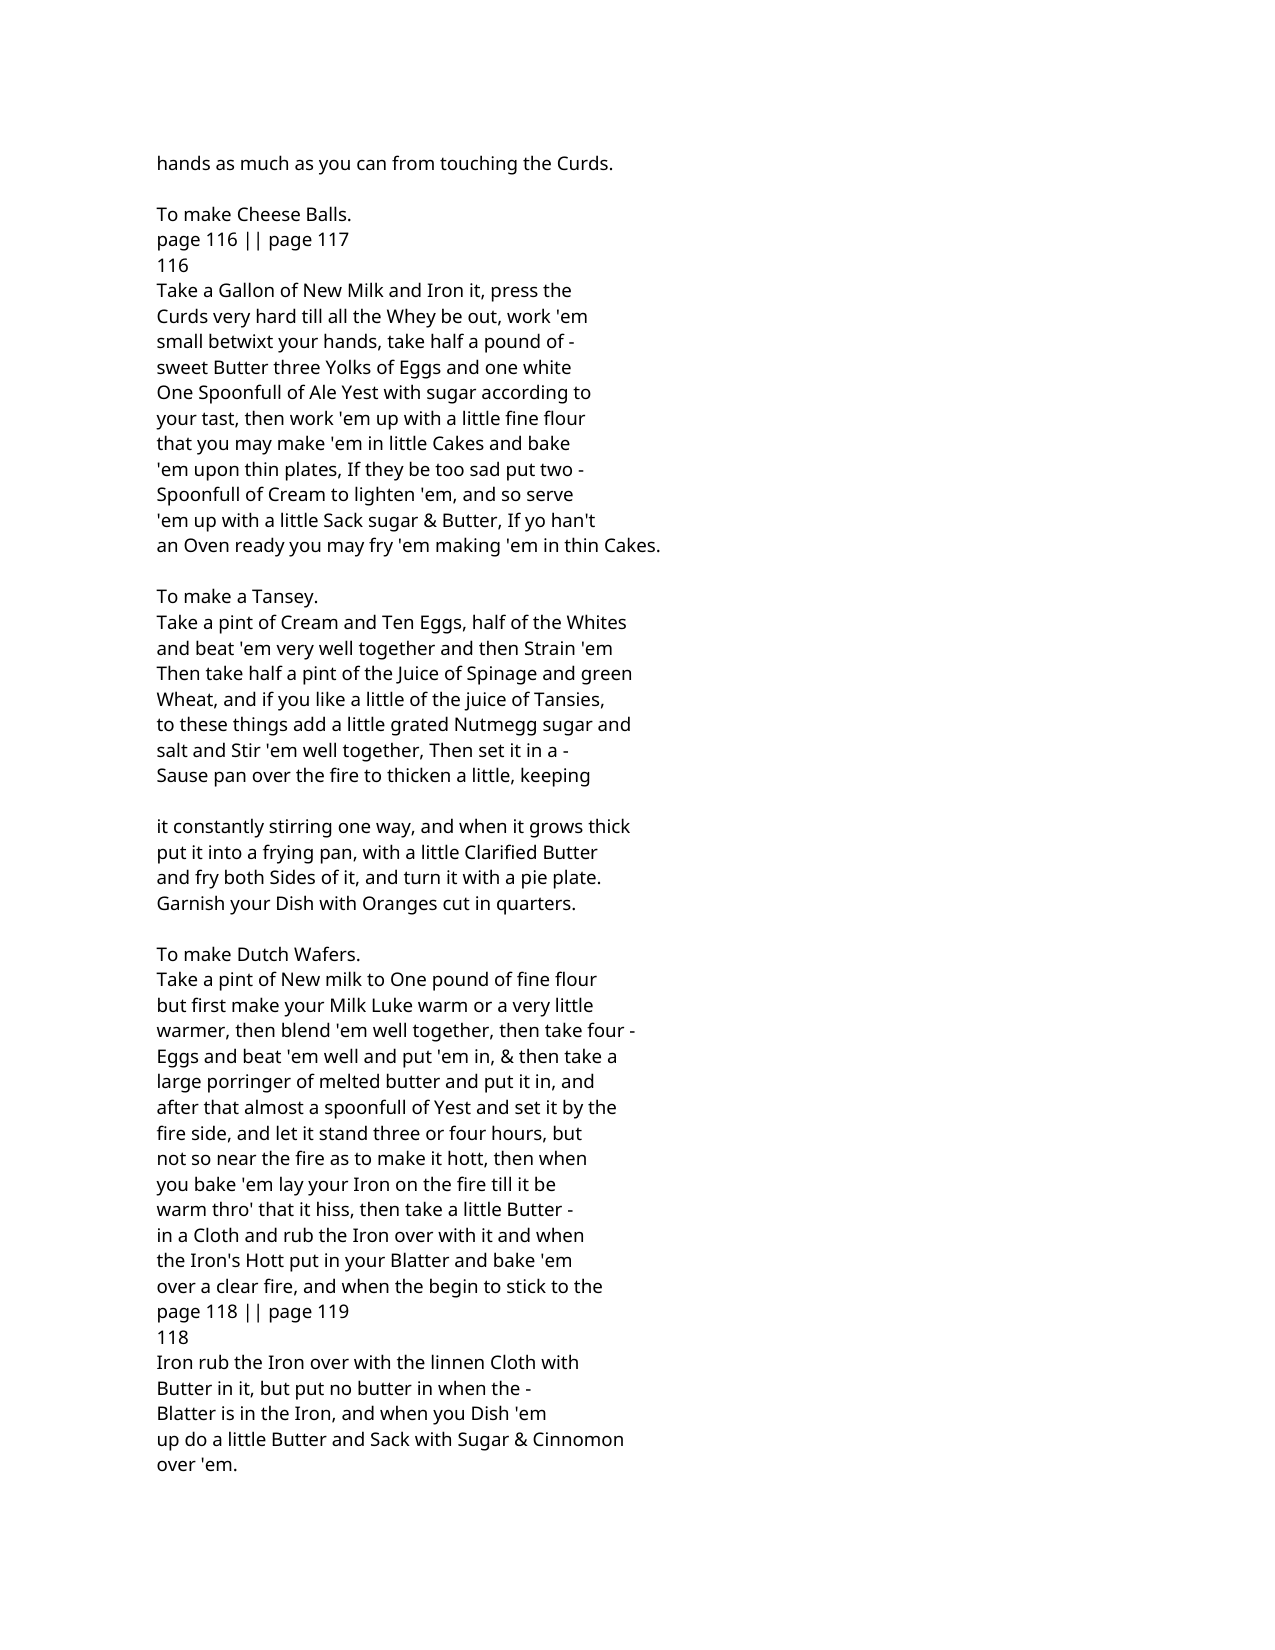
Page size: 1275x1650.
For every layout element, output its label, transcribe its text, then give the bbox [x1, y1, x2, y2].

text not so near the fire as to make it hott, then when [156, 1145, 1118, 1171]
text hands as much as you can from touching the Curds. [156, 150, 1118, 176]
text 'em upon thin plates, If they be too sad put two - [156, 456, 1118, 482]
text To make Dutch Wafers. [156, 941, 1118, 967]
text that you may make 'em in little Cakes and bake [156, 431, 1118, 456]
text salt and Stir 'em well together, Then set it in a - [156, 737, 1118, 762]
text and fry both Sides of it, and turn it with a pie plate. [156, 864, 1118, 890]
text to these things add a little grated Nutmegg sugar and [156, 711, 1118, 737]
text Take a Gallon of New Milk and Iron it, press the [156, 278, 1118, 303]
text 118 [156, 1324, 1118, 1349]
text fire side, and let it stand three or four hours, but [156, 1120, 1118, 1145]
text after that almost a spoonfull of Yest and set it by the [156, 1094, 1118, 1120]
text over 'em. [156, 1452, 1118, 1477]
text put it into a frying pan, with a little Clarified Butter [156, 839, 1118, 864]
text small betwixt your hands, take half a pound of - [156, 329, 1118, 354]
text Blatter is in the Iron, and when you Dish 'em [156, 1401, 1118, 1426]
text Garnish your Dish with Oranges cut in quarters. [156, 890, 1118, 916]
text page 118 || page 119 [156, 1298, 1118, 1324]
text Take a pint of New milk to One pound of fine flour [156, 967, 1118, 992]
text your tast, then work 'em up with a little fine flour [156, 405, 1118, 431]
text Iron rub the Iron over with the linnen Cloth with [156, 1349, 1118, 1375]
text Wheat, and if you like a little of the juice of Tansies, [156, 686, 1118, 711]
text Spoonfull of Cream to lighten 'em, and so serve [156, 482, 1118, 507]
text Butter in it, but put no butter in when the - [156, 1375, 1118, 1401]
text up do a little Butter and Sack with Sugar & Cinnomon [156, 1426, 1118, 1452]
text Eggs and beat 'em well and put 'em in, & then take a [156, 1043, 1118, 1069]
text warmer, then blend 'em well together, then take four - [156, 1018, 1118, 1043]
text but first make your Milk Luke warm or a very little [156, 992, 1118, 1018]
text warm thro' that it hiss, then take a little Butter - [156, 1196, 1118, 1222]
text 'em up with a little Sack sugar & Butter, If yo han't [156, 507, 1118, 533]
text it constantly stirring one way, and when it grows thick [156, 813, 1118, 839]
text you bake 'em lay your Iron on the fire till it be [156, 1171, 1118, 1196]
text One Spoonfull of Ale Yest with sugar according to [156, 380, 1118, 405]
text an Oven ready you may fry 'em making 'em in thin Cakes. [156, 533, 1118, 558]
text page 116 || page 117 [156, 227, 1118, 252]
text Then take half a pint of the Juice of Spinage and green [156, 660, 1118, 686]
text sweet Butter three Yolks of Eggs and one white [156, 354, 1118, 380]
text 116 [156, 252, 1118, 278]
text To make a Tansey. [156, 584, 1118, 609]
text the Iron's Hott put in your Blatter and bake 'em [156, 1247, 1118, 1273]
text Take a pint of Cream and Ten Eggs, half of the Whites [156, 609, 1118, 635]
text Curds very hard till all the Whey be out, work 'em [156, 303, 1118, 329]
text over a clear fire, and when the begin to stick to the [156, 1273, 1118, 1298]
text large porringer of melted butter and put it in, and [156, 1069, 1118, 1094]
text and beat 'em very well together and then Strain 'em [156, 635, 1118, 660]
text To make Cheese Balls. [156, 201, 1118, 227]
text in a Cloth and rub the Iron over with it and when [156, 1222, 1118, 1247]
text Sause pan over the fire to thicken a little, keeping [156, 762, 1118, 788]
